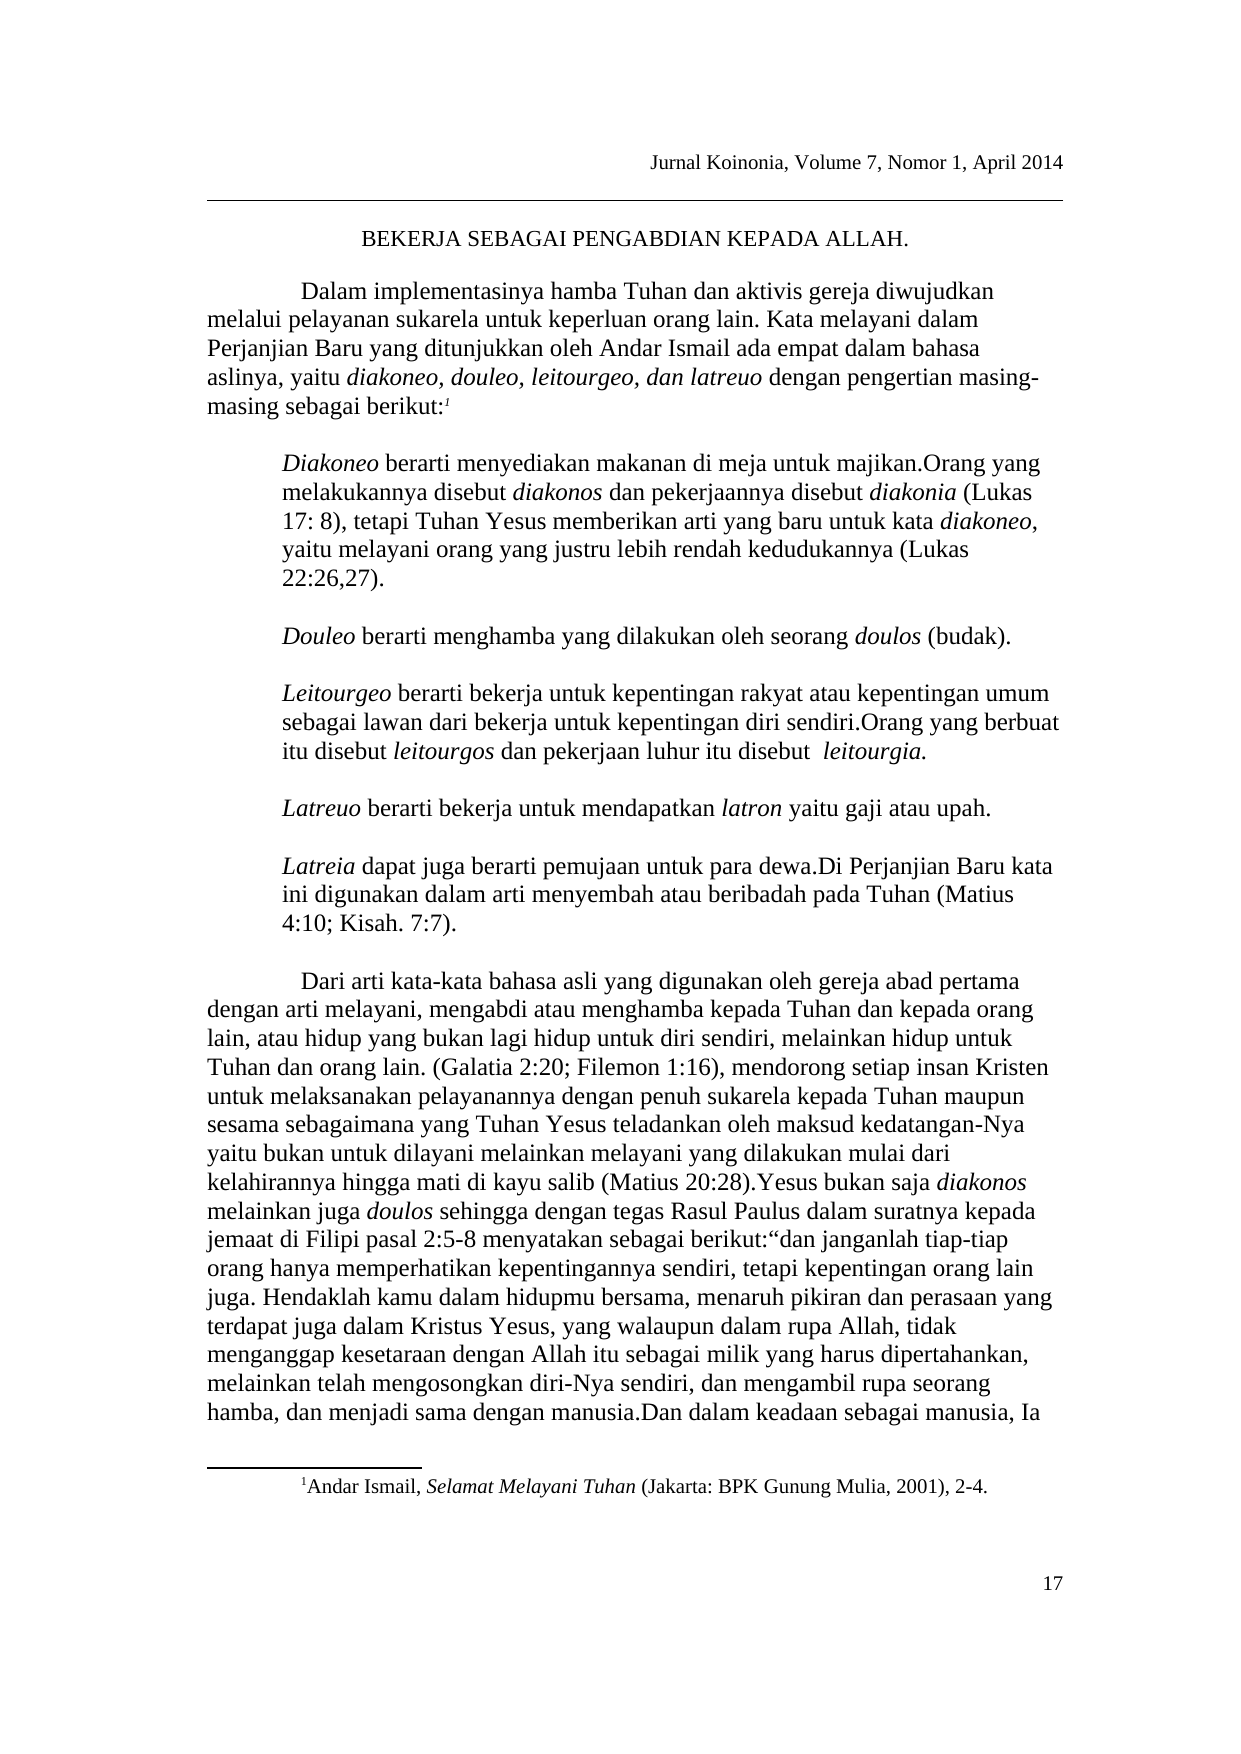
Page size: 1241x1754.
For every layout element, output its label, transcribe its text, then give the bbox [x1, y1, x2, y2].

text Latreuo berarti bekerja untuk mendapatkan latron yaitu gaji atau upah. [282, 793, 1063, 822]
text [207, 966, 1063, 1426]
text Leitourgeo berarti bekerja untuk kepentingan rakyat atau kepentingan umum sebagai lawan dari bekerja untuk kepentingan diri sendiri.Orang yang berbuat itu disebut leitourgos dan pekerjaan luhur itu disebut leitourgia. [282, 678, 1063, 764]
text BEKERJA SEBAGAI PENGABDIAN KEPADA ALLAH. [207, 225, 1063, 252]
text Douleo berarti menghamba yang dilakukan oleh seorang doulos (budak). [282, 621, 1063, 649]
text Diakoneo berarti menyediakan makanan di meja untuk majikan.Orang yang melakukannya disebut diakonos dan pekerjaannya disebut diakonia (Lukas 17: 8), tetapi Tuhan Yesus memberikan arti yang baru untuk kata diakoneo, yaitu melayani orang yang justru lebih rendah kedudukannya (Lukas 22:26,27). [282, 448, 1063, 592]
text Dalam implementasinya hamba Tuhan dan aktivis gereja diwujudkan melalui pelayanan sukarela untuk keperluan orang lain. Kata melayani dalam Perjanjian Baru yang ditunjukkan oleh Andar Ismail ada empat dalam bahasa aslinya, yaitu diakoneo, douleo, leitourgeo, dan latreuo dengan pengertian masing-masing sebagai berikut: [207, 276, 1063, 419]
text Latreia dapat juga berarti pemujaan untuk para dewa.Di Perjanjian Baru kata ini digunakan dalam arti menyembah atau beribadah pada Tuhan (Matius 4:10; Kisah. 7:7). [282, 851, 1063, 937]
